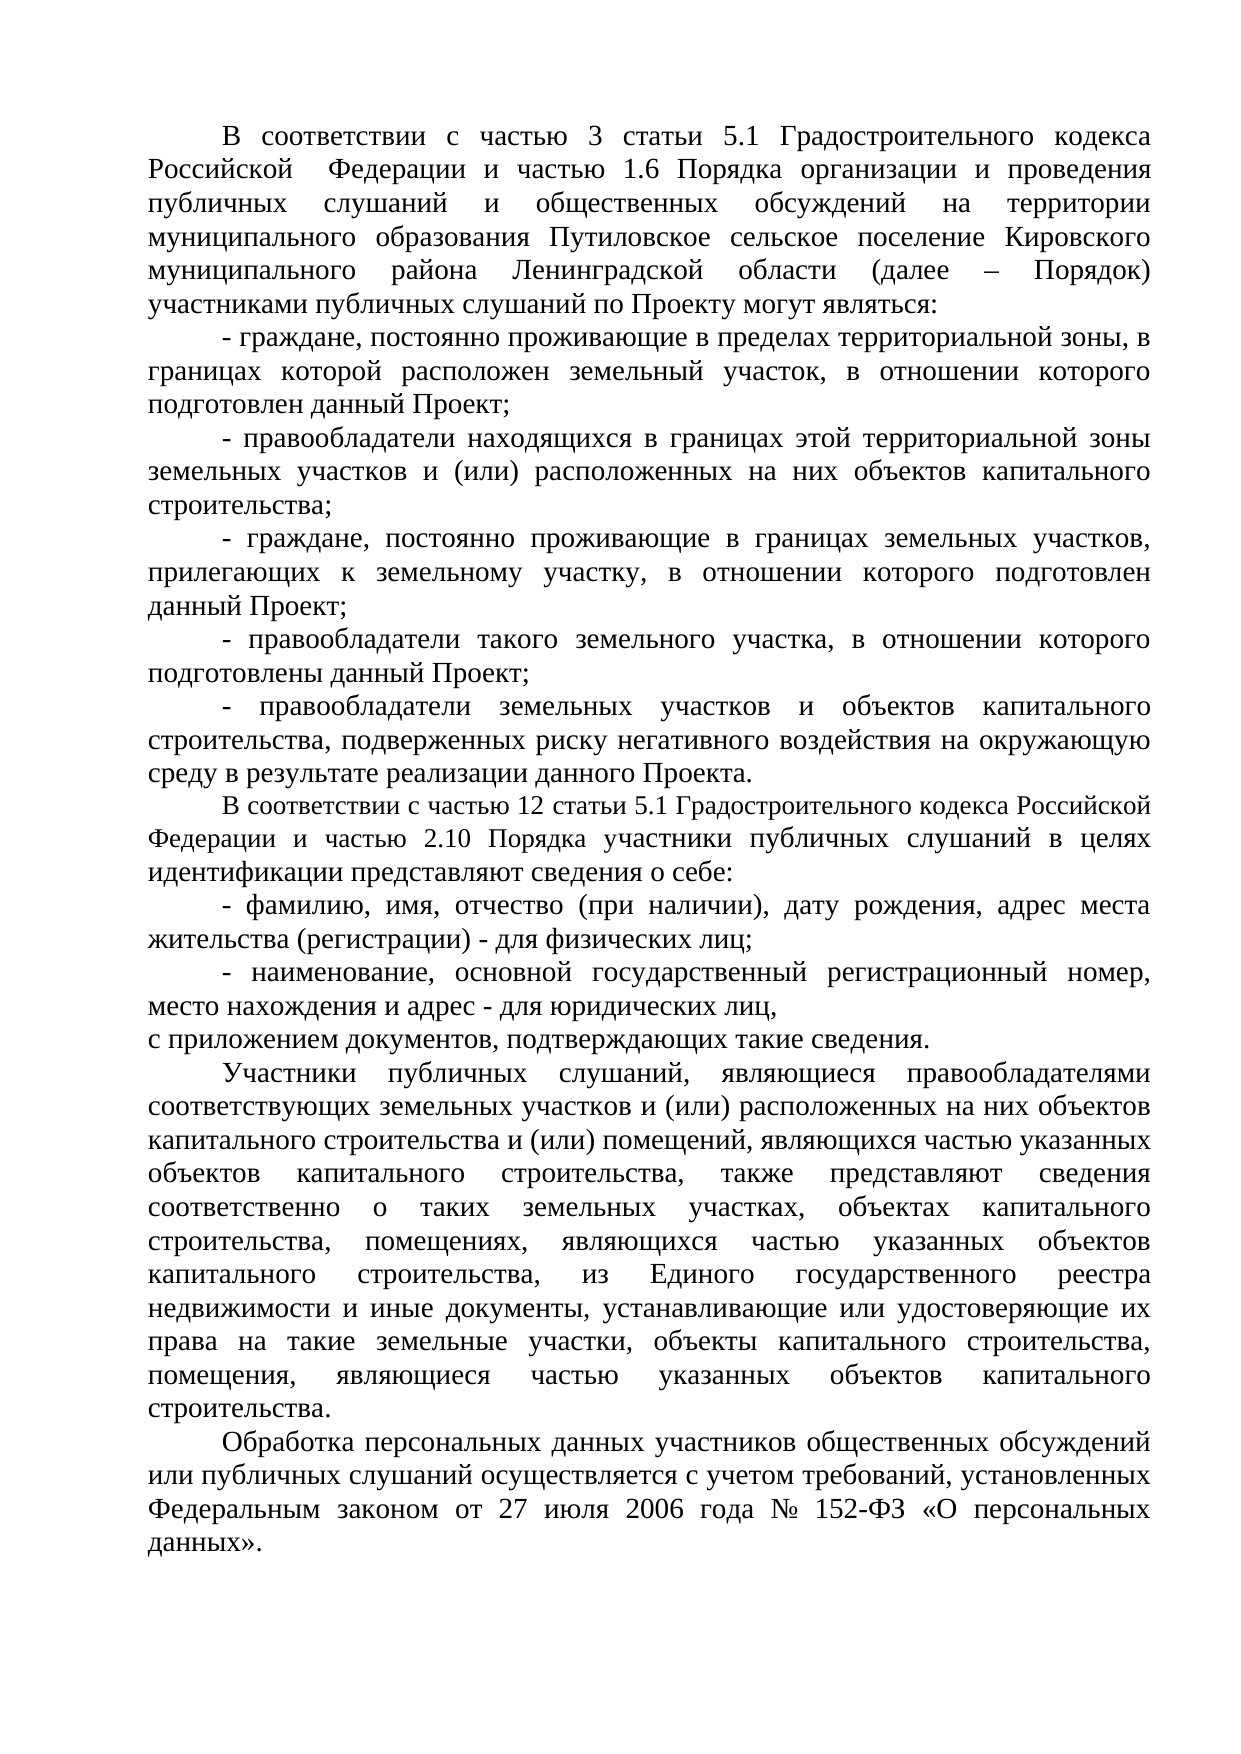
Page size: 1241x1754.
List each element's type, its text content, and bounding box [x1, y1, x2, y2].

text - наименование, основной государственный регистрационный номер, место нахождения и адрес - для юридических лиц, [148, 954, 1152, 1021]
text В соответствии с частью 3 статьи 5.1 Градостроительного кодекса Российской Федерации и частью 1.6 Порядка организации и проведения публичных слушаний и общественных обсуждений на территории муниципального образования Путиловское сельское поселение Кировского муниципального района Ленинградской области (далее – Порядок) участниками публичных слушаний по Проекту могут являться: [148, 118, 1152, 319]
text Участники публичных слушаний, являющиеся правообладателями соответствующих земельных участков и (или) расположенных на них объектов капитального строительства и (или) помещений, являющихся частью указанных объектов капитального строительства, также представляют сведения соответственно о таких земельных участках, объектах капитального строительства, помещениях, являющихся частью указанных объектов капитального строительства, из Единого государственного реестра недвижимости и иные документы, устанавливающие или удостоверяющие их права на такие земельные участки, объекты капитального строительства, помещения, являющиеся частью указанных объектов капитального строительства. [148, 1055, 1152, 1424]
text Обработка персональных данных участников общественных обсуждений или публичных слушаний осуществляется с учетом требований, установленных Федеральным законом от 27 июля 2006 года № 152-ФЗ «О персональных данных». [148, 1424, 1152, 1558]
text - граждане, постоянно проживающие в пределах территориальной зоны, в границах которой расположен земельный участок, в отношении которого подготовлен данный Проект; [148, 319, 1152, 420]
text В соответствии с частью 12 статьи 5.1 Градостроительного кодекса Российской Федерации и частью 2.10 Порядка участники публичных слушаний в целях идентификации представляют сведения о себе: [148, 789, 1152, 887]
text - правообладатели такого земельного участка, в отношении которого подготовлены данный Проект; [148, 621, 1152, 688]
text - фамилию, имя, отчество (при наличии), дату рождения, адрес места жительства (регистрации) - для физических лиц; [148, 887, 1152, 954]
text - правообладатели земельных участков и объектов капитального строительства, подверженных риску негативного воздействия на окружающую среду в результате реализации данного Проекта. [148, 688, 1152, 789]
text - правообладатели находящихся в границах этой территориальной зоны земельных участков и (или) расположенных на них объектов капитального строительства; [148, 420, 1152, 521]
text с приложением документов, подтверждающих такие сведения. [148, 1021, 1152, 1055]
text - граждане, постоянно проживающие в границах земельных участков, прилегающих к земельному участку, в отношении которого подготовлен данный Проект; [148, 521, 1152, 621]
